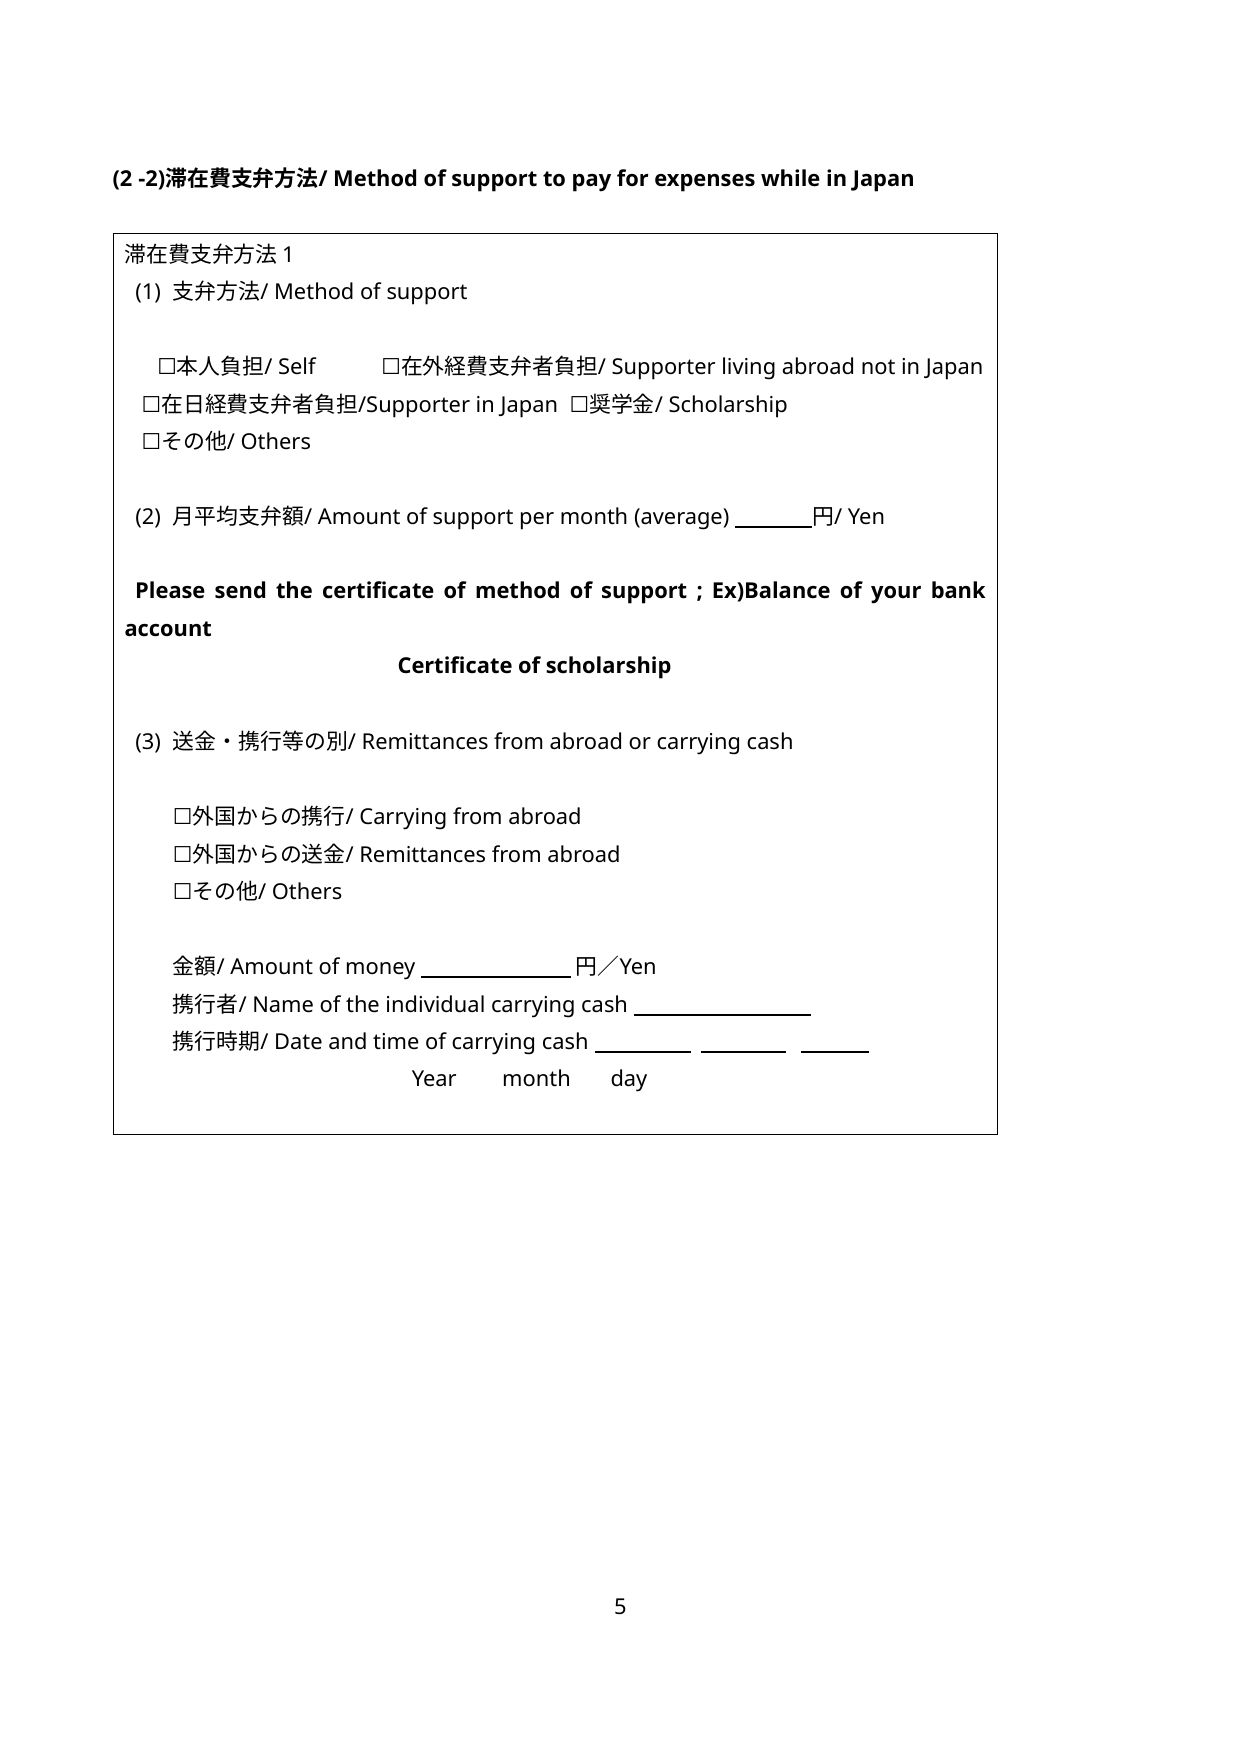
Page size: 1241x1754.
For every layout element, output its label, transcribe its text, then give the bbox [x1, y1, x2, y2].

table_header 滞在費支弁方法1 支弁方法/ Method of support 本人負担/ Self 在外経費支弁者負担/ Supporter living abroad not in Japan 在日経費支弁者負担/Supporter in Japan 奨学金/ Scholarship その他/ Others 月平均支弁額/ Amount of support per month (average) 円/ Yen Please send the certificate of method of support ; Ex)Balance of your bank account Certificate of scholarship 送金・携行等の別/ Remittances from abroad or carrying cash 外国からの携行/ Carrying from abroad 外国からの送金/ Remittances from abroad その他/ Others 金額/ Amount of money 円／Yen 携行者/ Name of the individual carrying cash 携行時期/ Date and time of carrying cash Year month day [114, 234, 997, 1134]
text (2 -2)滞在費支弁方法/ Method of support to pay for expenses while in Japan [112, 158, 1128, 196]
